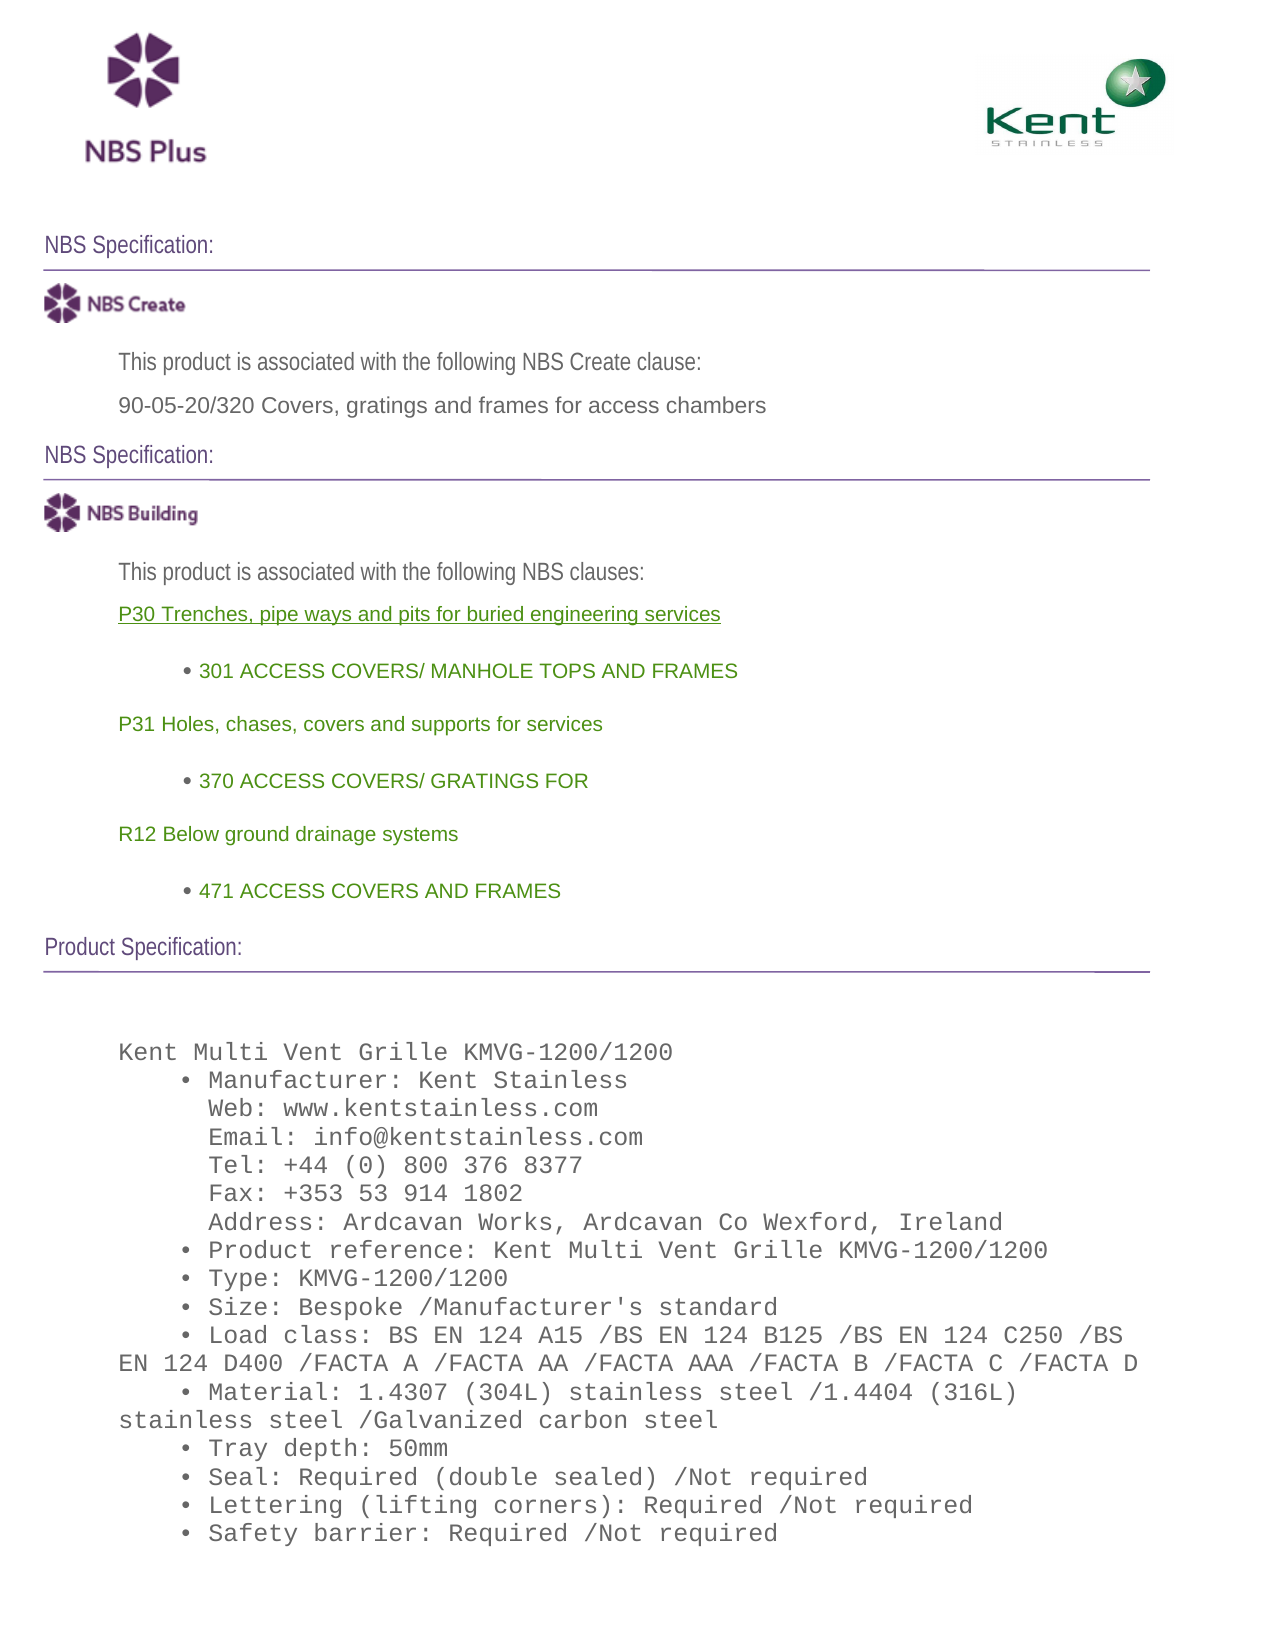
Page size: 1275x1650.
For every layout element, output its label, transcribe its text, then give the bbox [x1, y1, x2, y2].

text • Load class: BS EN 124 A15 /BS EN 124 B125 /BS EN 124 C250 /BS EN 124 D400 /FACTA A /FACTA AA /FACTA AAA /FACTA B /FACTA C /FACTA D [118, 1323, 1157, 1379]
picture [45, 7, 246, 209]
text • Lettering (lifting corners): Required /Not required [118, 1493, 1157, 1521]
picture [975, 54, 1174, 155]
text Email: info@kentstainless.com [118, 1124, 1157, 1153]
text Fax: +353 53 914 1802 [118, 1181, 1157, 1209]
text NBS Specification: [44, 440, 1152, 468]
text P30 Trenches, pipe ways and pits for buried engineering services [118, 602, 1157, 626]
text Address: Ardcavan Works, Ardcavan Co Wexford, Ireland [118, 1209, 1157, 1238]
text • Size: Bespoke /Manufacturer's standard [118, 1294, 1157, 1323]
text NBS Specification: [44, 230, 1152, 259]
text • Material: 1.4307 (304L) stainless steel /1.4404 (316L) stainless steel /Galvanized carbon steel [118, 1379, 1157, 1436]
picture [44, 493, 198, 532]
text This product is associated with the following NBS clauses: [118, 557, 1157, 585]
text • Safety barrier: Required /Not required [118, 1521, 1157, 1549]
text • Tray depth: 50mm [118, 1436, 1157, 1464]
text 90-05-20/320 Covers, gratings and frames for access chambers [118, 392, 1157, 419]
text • Type: KMVG-1200/1200 [118, 1266, 1157, 1294]
text Web: www.kentstainless.com [118, 1096, 1157, 1124]
list 370 ACCESS COVERS/ GRATINGS FOR [184, 769, 1157, 793]
list 471 ACCESS COVERS AND FRAMES [184, 878, 1157, 903]
text • Manufacturer: Kent Stainless [118, 1068, 1157, 1096]
text Kent Multi Vent Grille KMVG-1200/1200 [118, 1039, 1157, 1068]
text R12 Below ground drainage systems [118, 822, 1157, 846]
picture [44, 283, 198, 323]
text • Seal: Required (double sealed) /Not required [118, 1464, 1157, 1493]
text P31 Holes, chases, covers and supports for services [118, 712, 1157, 736]
text • Product reference: Kent Multi Vent Grille KMVG-1200/1200 [118, 1238, 1157, 1266]
text This product is associated with the following NBS Create clause: [118, 347, 1157, 376]
text Tel: +44 (0) 800 376 8377 [118, 1153, 1157, 1181]
text Product Specification: [44, 932, 1152, 960]
list 301 ACCESS COVERS/ MANHOLE TOPS AND FRAMES [184, 659, 1157, 683]
